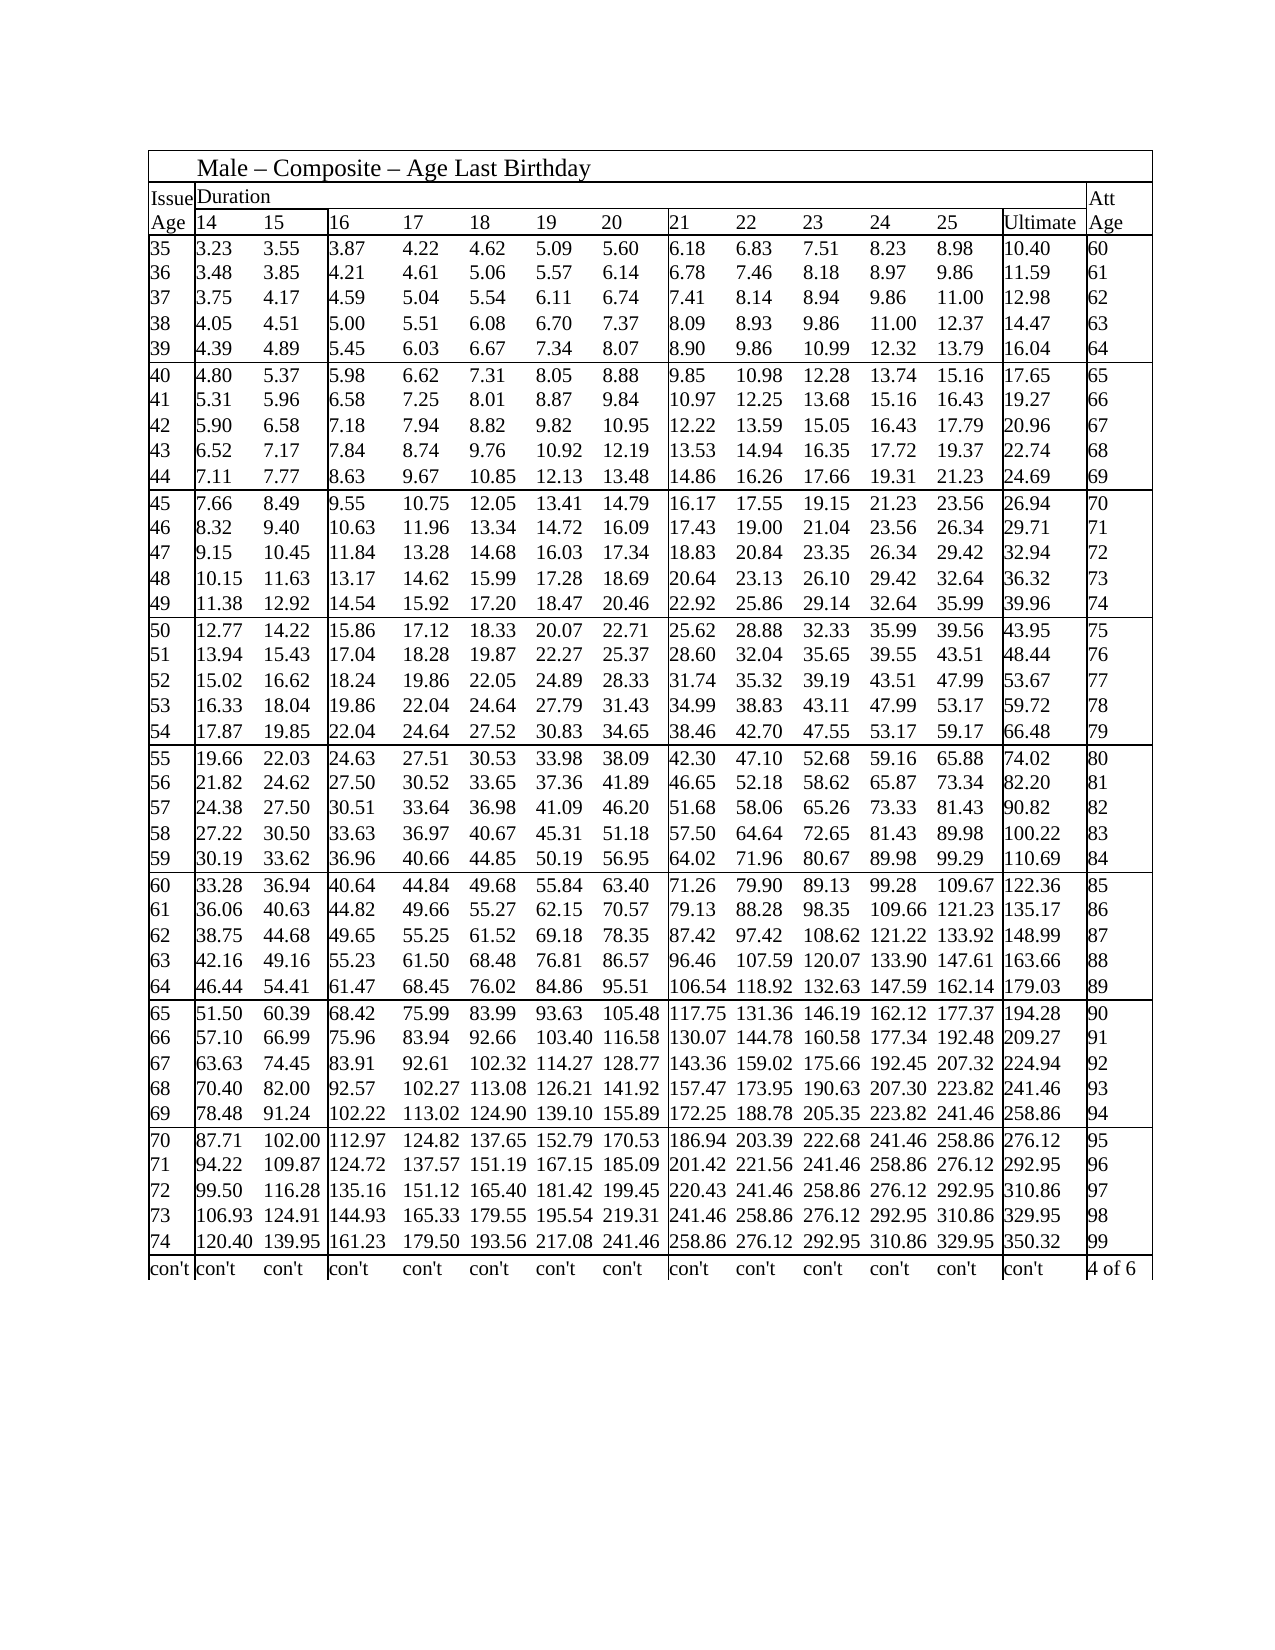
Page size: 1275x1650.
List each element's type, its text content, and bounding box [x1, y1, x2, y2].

table_cell 8.97 [869, 260, 936, 285]
table_cell 79 [1088, 719, 1152, 744]
table_cell 30.19 [196, 846, 262, 872]
table_cell 35.99 [869, 618, 936, 642]
table_cell 16.33 [196, 693, 262, 719]
table_cell 34.99 [669, 693, 735, 719]
table_cell 17.20 [469, 591, 535, 617]
table_cell 27.50 [263, 795, 327, 821]
table_cell 95.51 [602, 974, 668, 999]
table_cell 16.43 [936, 387, 1002, 413]
table_cell 15.86 [329, 618, 402, 642]
table_cell 16.09 [602, 515, 668, 540]
table_cell 50.19 [535, 846, 602, 872]
table_cell 6.08 [469, 311, 535, 336]
table_cell 9.86 [936, 260, 1002, 285]
table_cell 14.72 [535, 515, 602, 540]
table_cell 152.79 [535, 1128, 602, 1152]
table_cell 83.99 [469, 1001, 535, 1025]
table_cell 5.90 [196, 413, 262, 438]
table_cell 49.68 [469, 873, 535, 897]
table_cell 7.34 [535, 336, 602, 362]
table_cell 7.41 [669, 285, 735, 311]
table_cell 91.24 [263, 1101, 327, 1127]
table_cell 33.63 [329, 821, 402, 846]
table_cell 126.21 [535, 1076, 602, 1101]
table_cell 133.92 [936, 923, 1002, 948]
table_cell 329.95 [1004, 1203, 1086, 1229]
table_cell 18.04 [263, 693, 327, 719]
table_cell 40.63 [263, 897, 327, 923]
table_cell 8.87 [535, 387, 602, 413]
table_cell 63 [150, 948, 194, 974]
table_cell 167.15 [535, 1153, 602, 1178]
table_cell 31.43 [602, 693, 668, 719]
table_cell 25.62 [669, 618, 735, 642]
table_cell 135.16 [329, 1178, 402, 1203]
table_cell 56 [150, 770, 194, 795]
table_cell 73 [1088, 566, 1152, 591]
table_cell 7.46 [735, 260, 802, 285]
table_cell 68.42 [329, 1001, 402, 1025]
table_cell 177.37 [936, 1001, 1002, 1025]
table_cell 17.12 [402, 618, 469, 642]
table_cell 10.95 [602, 413, 668, 438]
table_cell 121.23 [936, 897, 1002, 923]
table_cell 241.46 [936, 1101, 1002, 1127]
table_cell 11.96 [402, 515, 469, 540]
table_cell 12.37 [936, 311, 1002, 336]
table_cell 64.64 [735, 821, 802, 846]
table_cell 96 [1088, 1153, 1152, 1178]
table_cell 10.15 [196, 566, 262, 591]
table_cell 99.28 [869, 873, 936, 897]
table_cell 44.85 [469, 846, 535, 872]
table_cell 27.50 [329, 770, 402, 795]
table_cell 65.26 [803, 795, 869, 821]
table_cell 18 [469, 209, 535, 234]
table_cell 59.72 [1004, 693, 1086, 719]
table_cell 32.94 [1004, 540, 1086, 566]
table_cell 5.04 [402, 285, 469, 311]
table_cell 4.22 [402, 236, 469, 260]
table_cell 241.46 [869, 1128, 936, 1152]
table_cell 131.36 [735, 1001, 802, 1025]
table_cell 65 [150, 1001, 194, 1025]
table_cell 310.86 [936, 1203, 1002, 1229]
table_cell 13.48 [602, 464, 668, 489]
table_cell 19.86 [329, 693, 402, 719]
table_header [149, 151, 195, 181]
table_cell 68.45 [402, 974, 469, 999]
table_cell 66 [1088, 387, 1152, 413]
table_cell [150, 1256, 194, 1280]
table_cell 64 [150, 974, 194, 999]
table_cell 75.99 [402, 1001, 469, 1025]
table_cell 3.87 [329, 236, 402, 260]
table_cell 120.07 [803, 948, 869, 974]
table_cell 165.33 [402, 1203, 469, 1229]
table_cell 94.22 [196, 1153, 262, 1178]
table_cell 60 [150, 873, 194, 897]
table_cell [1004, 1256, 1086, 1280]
table_cell 18.24 [329, 668, 402, 693]
table_cell 139.10 [535, 1101, 602, 1127]
table_cell 67 [1088, 413, 1152, 438]
table_cell 55.27 [469, 897, 535, 923]
table_cell 14.86 [669, 464, 735, 489]
table_cell 13.41 [535, 491, 602, 515]
table_cell 21.23 [869, 491, 936, 515]
table_cell 118.92 [735, 974, 802, 999]
table_cell 11.00 [869, 311, 936, 336]
table_cell 16.35 [803, 438, 869, 463]
table_cell 12.25 [735, 387, 802, 413]
table_cell 14.79 [602, 491, 668, 515]
table_cell 4.89 [263, 336, 327, 362]
table_cell 106.54 [669, 974, 735, 999]
table_cell 12.19 [602, 438, 668, 463]
table_cell 49 [150, 591, 194, 617]
table_cell 85 [1088, 873, 1152, 897]
table_cell 10.98 [735, 363, 802, 387]
table_cell 130.07 [669, 1025, 735, 1050]
table_cell 22.05 [469, 668, 535, 693]
table_cell 128.77 [602, 1050, 668, 1076]
table_cell 43.95 [1004, 618, 1086, 642]
table_cell 42.30 [669, 746, 735, 770]
table_cell 14.54 [329, 591, 402, 617]
table_cell 24 [869, 209, 936, 234]
table_cell 6.74 [602, 285, 668, 311]
table_cell 10.97 [669, 387, 735, 413]
table_cell 22.71 [602, 618, 668, 642]
table_cell 36.94 [263, 873, 327, 897]
table_cell 16.03 [535, 540, 602, 566]
table_cell 47.99 [936, 668, 1002, 693]
table_cell 6.03 [402, 336, 469, 362]
table_cell 201.42 [669, 1153, 735, 1178]
table_cell 12.32 [869, 336, 936, 362]
table_cell 155.89 [602, 1101, 668, 1127]
table_cell 97 [1088, 1178, 1152, 1203]
table_cell 89.13 [803, 873, 869, 897]
table_cell 5.57 [535, 260, 602, 285]
table_cell 8.01 [469, 387, 535, 413]
table_cell 11.84 [329, 540, 402, 566]
table_cell 41.09 [535, 795, 602, 821]
table_cell 203.39 [735, 1128, 802, 1152]
table_cell 64 [1088, 336, 1152, 362]
table_cell 6.70 [535, 311, 602, 336]
table_cell 135.17 [1004, 897, 1086, 923]
table_cell 57.10 [196, 1025, 262, 1050]
table_cell 11.00 [936, 285, 1002, 311]
table_cell 8.09 [669, 311, 735, 336]
table_cell 52.68 [803, 746, 869, 770]
table_cell 116.58 [602, 1025, 668, 1050]
table_cell 9.86 [735, 336, 802, 362]
table_cell 39.19 [803, 668, 869, 693]
table_cell 78.48 [196, 1101, 262, 1127]
table_cell 22.04 [402, 693, 469, 719]
table_cell 30.53 [469, 746, 535, 770]
table_cell 121.22 [869, 923, 936, 948]
table_cell 43.11 [803, 693, 869, 719]
table_cell 31.74 [669, 668, 735, 693]
table_cell 32.04 [735, 642, 802, 668]
table_cell 13.17 [329, 566, 402, 591]
table_cell 79.90 [735, 873, 802, 897]
table_cell 35.32 [735, 668, 802, 693]
table_cell 5.51 [402, 311, 469, 336]
table_cell 74 [1088, 591, 1152, 617]
table_cell 52.18 [735, 770, 802, 795]
table_cell 8.49 [263, 491, 327, 515]
table_cell 12.22 [669, 413, 735, 438]
table_cell 89 [1088, 974, 1152, 999]
table_cell 13.53 [669, 438, 735, 463]
table_cell 185.09 [602, 1153, 668, 1178]
table_cell 26.10 [803, 566, 869, 591]
table_cell 114.27 [535, 1050, 602, 1076]
table_cell 23.35 [803, 540, 869, 566]
table_cell 4.61 [402, 260, 469, 285]
table_cell 20.64 [669, 566, 735, 591]
table_cell 6.18 [669, 236, 735, 260]
table_cell 20.84 [735, 540, 802, 566]
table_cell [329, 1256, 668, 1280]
table_cell 37 [150, 285, 194, 311]
table_cell 18.69 [602, 566, 668, 591]
table_cell 24.89 [535, 668, 602, 693]
table_cell 15.99 [469, 566, 535, 591]
table_cell 9.86 [803, 311, 869, 336]
table_cell 29.71 [1004, 515, 1086, 540]
table_cell 69.18 [535, 923, 602, 948]
table_cell 65.87 [869, 770, 936, 795]
table_cell 97.42 [735, 923, 802, 948]
table_cell 146.19 [803, 1001, 869, 1025]
table_cell 17.72 [869, 438, 936, 463]
table_cell 7.37 [602, 311, 668, 336]
table_cell 102.27 [402, 1076, 469, 1101]
table_cell 63 [1088, 311, 1152, 336]
table_cell 53 [150, 693, 194, 719]
table_cell 112.97 [329, 1128, 402, 1152]
table_cell 9.55 [329, 491, 402, 515]
table_cell 46.20 [602, 795, 668, 821]
table_cell 57.50 [669, 821, 735, 846]
table_cell 30.51 [329, 795, 402, 821]
table_cell 87.71 [196, 1128, 262, 1152]
table_cell 41.89 [602, 770, 668, 795]
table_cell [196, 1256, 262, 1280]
table_cell 43 [150, 438, 194, 463]
table_cell 87.42 [669, 923, 735, 948]
table_cell 4.80 [196, 363, 262, 387]
table_cell 17.87 [196, 719, 262, 744]
table_cell 53.17 [936, 693, 1002, 719]
table_cell 91 [1088, 1025, 1152, 1050]
table_cell 14.62 [402, 566, 469, 591]
table_cell 223.82 [936, 1076, 1002, 1101]
table_cell 9.67 [402, 464, 469, 489]
table_cell 44.68 [263, 923, 327, 948]
table_cell 8.32 [196, 515, 262, 540]
table_cell 69 [150, 1101, 194, 1127]
table_cell 75 [1088, 618, 1152, 642]
table_cell 42 [150, 413, 194, 438]
table_cell 77 [1088, 668, 1152, 693]
table_cell 221.56 [735, 1153, 802, 1178]
table_cell 5.06 [469, 260, 535, 285]
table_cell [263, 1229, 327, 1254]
table_cell 109.66 [869, 897, 936, 923]
table_cell 181.42 [535, 1178, 602, 1203]
table_cell 69 [1088, 464, 1152, 489]
table_cell 36.96 [329, 846, 402, 872]
table_cell 13.74 [869, 363, 936, 387]
table_cell 17.34 [602, 540, 668, 566]
table_cell 29.42 [936, 540, 1002, 566]
table_cell 27.51 [402, 746, 469, 770]
table_cell 24.64 [469, 693, 535, 719]
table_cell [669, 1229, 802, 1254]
table_cell 66.48 [1004, 719, 1086, 744]
table_cell 170.53 [602, 1128, 668, 1152]
table_cell 21.04 [803, 515, 869, 540]
table_cell 24.64 [402, 719, 469, 744]
table_cell 159.02 [735, 1050, 802, 1076]
table_cell 310.86 [1004, 1178, 1086, 1203]
table_cell 54 [150, 719, 194, 744]
table_cell 107.59 [735, 948, 802, 974]
table_cell 157.47 [669, 1076, 735, 1101]
table_cell 33.65 [469, 770, 535, 795]
table_cell 9.86 [869, 285, 936, 311]
table_cell 46.44 [196, 974, 262, 999]
table_cell 8.14 [735, 285, 802, 311]
table_cell 199.45 [602, 1178, 668, 1203]
table_cell 207.30 [869, 1076, 936, 1101]
table_cell 40.64 [329, 873, 402, 897]
table_cell 6.62 [402, 363, 469, 387]
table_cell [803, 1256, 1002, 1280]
table_cell 205.35 [803, 1101, 869, 1127]
table_cell 39.55 [869, 642, 936, 668]
table_cell 54.41 [263, 974, 327, 999]
table_cell 59.17 [936, 719, 1002, 744]
table_cell 11.38 [196, 591, 262, 617]
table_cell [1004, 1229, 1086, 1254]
table_cell 75.96 [329, 1025, 402, 1050]
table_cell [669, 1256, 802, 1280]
table_cell 49.66 [402, 897, 469, 923]
table_cell 60.39 [263, 1001, 327, 1025]
table_cell 92.57 [329, 1076, 402, 1101]
table_cell 43.51 [936, 642, 1002, 668]
table_cell 68.48 [469, 948, 535, 974]
table_cell Ultimate [1004, 209, 1086, 234]
table_cell 66.99 [263, 1025, 327, 1050]
table_cell Att Age [1087, 183, 1152, 234]
table_cell 53.17 [869, 719, 936, 744]
table_cell 63.40 [602, 873, 668, 897]
table_cell 12.28 [803, 363, 869, 387]
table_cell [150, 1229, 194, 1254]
table_cell 276.12 [936, 1153, 1002, 1178]
table_cell 190.63 [803, 1076, 869, 1101]
table_cell 276.12 [869, 1178, 936, 1203]
table_cell 81.43 [936, 795, 1002, 821]
table_cell 109.87 [263, 1153, 327, 1178]
table_cell 258.86 [936, 1128, 1002, 1152]
table_cell 147.59 [869, 974, 936, 999]
table_cell 65.88 [936, 746, 1002, 770]
table_cell 71.26 [669, 873, 735, 897]
table_cell 292.95 [869, 1203, 936, 1229]
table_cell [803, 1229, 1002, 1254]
table_cell 219.31 [602, 1203, 668, 1229]
table_cell 68 [1088, 438, 1152, 463]
table_cell 17.28 [535, 566, 602, 591]
table_cell 55.25 [402, 923, 469, 948]
table_cell 92.66 [469, 1025, 535, 1050]
table_cell 110.69 [1004, 846, 1086, 872]
table_cell 48 [150, 566, 194, 591]
table_cell 132.63 [803, 974, 869, 999]
table_cell 19.86 [402, 668, 469, 693]
table_cell 34.65 [602, 719, 668, 744]
table_cell 73.33 [869, 795, 936, 821]
table_cell 151.19 [469, 1153, 535, 1178]
table_cell 165.40 [469, 1178, 535, 1203]
table_cell 13.34 [469, 515, 535, 540]
table_cell 5.98 [329, 363, 402, 387]
table_cell 22.27 [535, 642, 602, 668]
table_cell 28.60 [669, 642, 735, 668]
table_cell 70.40 [196, 1076, 262, 1101]
table_cell 76.81 [535, 948, 602, 974]
table_cell 82.20 [1004, 770, 1086, 795]
table_cell 19.66 [196, 746, 262, 770]
table_cell 16.17 [669, 491, 735, 515]
table_cell 16.04 [1004, 336, 1086, 362]
table_cell 23.56 [936, 491, 1002, 515]
table_cell 144.78 [735, 1025, 802, 1050]
table_cell 78.35 [602, 923, 668, 948]
table_cell 137.65 [469, 1128, 535, 1152]
table_cell 124.90 [469, 1101, 535, 1127]
table_cell 58 [150, 821, 194, 846]
table_cell 6.14 [602, 260, 668, 285]
table_cell 8.94 [803, 285, 869, 311]
table_cell 6.58 [263, 413, 327, 438]
table_cell 6.83 [735, 236, 802, 260]
table_cell 21.23 [936, 464, 1002, 489]
table_cell 5.60 [602, 236, 668, 260]
table_cell 22.04 [329, 719, 402, 744]
table_cell 47.55 [803, 719, 869, 744]
table_cell 113.02 [402, 1101, 469, 1127]
table_cell 5.96 [263, 387, 327, 413]
table_cell 92.61 [402, 1050, 469, 1076]
table_cell 56.95 [602, 846, 668, 872]
table_cell 7.84 [329, 438, 402, 463]
table_cell 3.23 [196, 236, 262, 260]
table_cell 84 [1088, 846, 1152, 872]
table_cell 64.02 [669, 846, 735, 872]
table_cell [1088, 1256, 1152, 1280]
table_cell 36.97 [402, 821, 469, 846]
table_cell 45.31 [535, 821, 602, 846]
table_cell 14.22 [263, 618, 327, 642]
table_cell 13.68 [803, 387, 869, 413]
table_cell 4.39 [196, 336, 262, 362]
table_cell 74.45 [263, 1050, 327, 1076]
table_cell 116.28 [263, 1178, 327, 1203]
table_cell 59 [150, 846, 194, 872]
table_cell 17.66 [803, 464, 869, 489]
table_cell 38.75 [196, 923, 262, 948]
table_cell 96.46 [669, 948, 735, 974]
table_cell 93 [1088, 1076, 1152, 1101]
table_cell 258.86 [735, 1203, 802, 1229]
table_cell 32.33 [803, 618, 869, 642]
table_cell 61.50 [402, 948, 469, 974]
table_cell 12.77 [196, 618, 262, 642]
table_cell 99.50 [196, 1178, 262, 1203]
table_cell 49.65 [329, 923, 402, 948]
table_cell 5.31 [196, 387, 262, 413]
table_cell 20.96 [1004, 413, 1086, 438]
table_cell 8.05 [535, 363, 602, 387]
table_cell 3.85 [263, 260, 327, 285]
table_cell 93.63 [535, 1001, 602, 1025]
table_cell 207.32 [936, 1050, 1002, 1076]
table_cell 21 [669, 209, 735, 234]
table_cell 24.38 [196, 795, 262, 821]
table_cell 87 [1088, 923, 1152, 948]
table_cell 25.86 [735, 591, 802, 617]
table_cell 4.59 [329, 285, 402, 311]
table_cell 33.28 [196, 873, 262, 897]
table_cell 38.46 [669, 719, 735, 744]
table_cell 26.34 [869, 540, 936, 566]
table_cell 23.13 [735, 566, 802, 591]
table_cell 92 [1088, 1050, 1152, 1076]
table_cell 38 [150, 311, 194, 336]
table_cell 241.46 [735, 1178, 802, 1203]
table_cell 61 [1088, 260, 1152, 285]
table_cell 5.45 [329, 336, 402, 362]
table_cell 8.98 [936, 236, 1002, 260]
table_cell 15.05 [803, 413, 869, 438]
table_cell 60 [1088, 236, 1152, 260]
table_cell 143.36 [669, 1050, 735, 1076]
table_cell 276.12 [1004, 1128, 1086, 1152]
table_cell 81.43 [869, 821, 936, 846]
table_cell 19.15 [803, 491, 869, 515]
table_cell 53.67 [1004, 668, 1086, 693]
table_cell 65 [1088, 363, 1152, 387]
table_cell 19.31 [869, 464, 936, 489]
table_cell 40.67 [469, 821, 535, 846]
table_cell 44.84 [402, 873, 469, 897]
table_cell 10.45 [263, 540, 327, 566]
table_cell 8.23 [869, 236, 936, 260]
table_cell 241.46 [669, 1203, 735, 1229]
table_cell 24.69 [1004, 464, 1086, 489]
table_cell 19.27 [1004, 387, 1086, 413]
table_cell 38.83 [735, 693, 802, 719]
table_cell 51.68 [669, 795, 735, 821]
table_cell 30.50 [263, 821, 327, 846]
table_header [1087, 151, 1152, 181]
table_cell 194.28 [1004, 1001, 1086, 1025]
table_cell 222.68 [803, 1128, 869, 1152]
table_cell 46 [150, 515, 194, 540]
table_cell 7.94 [402, 413, 469, 438]
table_cell 82.00 [263, 1076, 327, 1101]
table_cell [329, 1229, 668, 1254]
table_cell 22.03 [263, 746, 327, 770]
table_cell 19 [535, 209, 601, 234]
table_cell 19.37 [936, 438, 1002, 463]
table_cell 47 [150, 540, 194, 566]
table_cell 4.05 [196, 311, 262, 336]
table_cell 25.37 [602, 642, 668, 668]
table_cell 9.76 [469, 438, 535, 463]
table_cell 179.03 [1004, 974, 1086, 999]
table_cell 36.06 [196, 897, 262, 923]
table_cell 109.67 [936, 873, 1002, 897]
table_cell 148.99 [1004, 923, 1086, 948]
table_cell 10.40 [1004, 236, 1086, 260]
table_cell 15.16 [869, 387, 936, 413]
table_cell 4.21 [329, 260, 402, 285]
table_cell 71.96 [735, 846, 802, 872]
table_cell 70 [1088, 491, 1152, 515]
table_cell 73 [150, 1203, 194, 1229]
table_cell 37.36 [535, 770, 602, 795]
table_cell 67 [150, 1050, 194, 1076]
table_cell 4.51 [263, 311, 327, 336]
table_cell 26.34 [936, 515, 1002, 540]
table_cell 7.66 [196, 491, 262, 515]
table_cell 42.16 [196, 948, 262, 974]
table_cell 76.02 [469, 974, 535, 999]
table_cell 27.52 [469, 719, 535, 744]
table_cell 30.52 [402, 770, 469, 795]
table_cell 7.11 [196, 464, 262, 489]
table_cell 19.00 [735, 515, 802, 540]
table_cell 74.02 [1004, 746, 1086, 770]
table_cell 33.64 [402, 795, 469, 821]
table_cell 47.10 [735, 746, 802, 770]
table_cell 16.62 [263, 668, 327, 693]
table_cell 70.57 [602, 897, 668, 923]
table_cell 241.46 [1004, 1076, 1086, 1101]
table_cell 48.44 [1004, 642, 1086, 668]
table_cell 81 [1088, 770, 1152, 795]
table_cell 27.22 [196, 821, 262, 846]
table_cell 26.94 [1004, 491, 1086, 515]
table_cell 6.11 [535, 285, 602, 311]
table_cell 35.65 [803, 642, 869, 668]
table_cell 86.57 [602, 948, 668, 974]
table_cell 51.18 [602, 821, 668, 846]
table_cell 88 [1088, 948, 1152, 974]
table_cell 55.84 [535, 873, 602, 897]
table_cell 14 [196, 210, 262, 234]
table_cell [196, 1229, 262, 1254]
table_cell Issue Age [149, 183, 194, 234]
table_cell 43.51 [869, 668, 936, 693]
table_cell 6.58 [329, 387, 402, 413]
table_cell 5.00 [329, 311, 402, 336]
table_cell 98.35 [803, 897, 869, 923]
table_cell 162.14 [936, 974, 1002, 999]
table_cell 15.43 [263, 642, 327, 668]
table_cell 223.82 [869, 1101, 936, 1127]
table_cell 18.47 [535, 591, 602, 617]
table_cell 80 [1088, 746, 1152, 770]
table_cell 175.66 [803, 1050, 869, 1076]
table_cell 4.62 [469, 236, 535, 260]
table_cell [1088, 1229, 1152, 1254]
table_cell 9.84 [602, 387, 668, 413]
table_cell 22.92 [669, 591, 735, 617]
table_cell 30.83 [535, 719, 602, 744]
table_cell 151.12 [402, 1178, 469, 1203]
table_cell 8.74 [402, 438, 469, 463]
table_cell 35.99 [936, 591, 1002, 617]
table_cell 9.40 [263, 515, 327, 540]
table_cell 29.42 [869, 566, 936, 591]
table_cell 8.88 [602, 363, 668, 387]
table_cell 276.12 [803, 1203, 869, 1229]
table_cell 90.82 [1004, 795, 1086, 821]
table_cell 7.18 [329, 413, 402, 438]
table_cell 162.12 [869, 1001, 936, 1025]
table_cell 72 [1088, 540, 1152, 566]
table_cell 3.75 [196, 285, 262, 311]
table_cell 83.94 [402, 1025, 469, 1050]
table_cell 133.90 [869, 948, 936, 974]
table_cell 15.16 [936, 363, 1002, 387]
table_cell 62 [150, 923, 194, 948]
table_cell 173.95 [735, 1076, 802, 1101]
table_cell 10.99 [803, 336, 869, 362]
table_cell 98 [1088, 1203, 1152, 1229]
table_cell 32.64 [936, 566, 1002, 591]
table_cell 86 [1088, 897, 1152, 923]
table_cell 19.87 [469, 642, 535, 668]
table_cell 27.79 [535, 693, 602, 719]
table_cell 141.92 [602, 1076, 668, 1101]
table_cell 15.92 [402, 591, 469, 617]
table_cell 8.82 [469, 413, 535, 438]
table_cell 72 [150, 1178, 194, 1203]
table_cell 20.07 [535, 618, 602, 642]
table_cell 18.33 [469, 618, 535, 642]
table_cell 15 [263, 210, 327, 234]
table_cell 12.05 [469, 491, 535, 515]
table_cell 61 [150, 897, 194, 923]
table_cell 102.22 [329, 1101, 402, 1127]
table_cell 39 [150, 336, 194, 362]
table_cell 18.28 [402, 642, 469, 668]
table_cell 12.92 [263, 591, 327, 617]
table_cell 16 [329, 209, 402, 234]
table_cell 28.33 [602, 668, 668, 693]
table_cell 61.47 [329, 974, 402, 999]
table_cell 10.92 [535, 438, 602, 463]
table_cell 13.94 [196, 642, 262, 668]
table_cell 40 [150, 363, 194, 387]
table_cell 52 [150, 668, 194, 693]
table_cell 144.93 [329, 1203, 402, 1229]
table_cell 68 [150, 1076, 194, 1101]
table_cell 12.13 [535, 464, 602, 489]
table_cell 8.63 [329, 464, 402, 489]
table_cell 163.66 [1004, 948, 1086, 974]
table_cell 8.93 [735, 311, 802, 336]
table_cell 192.48 [936, 1025, 1002, 1050]
table_cell 105.48 [602, 1001, 668, 1025]
table_cell 57 [150, 795, 194, 821]
table_cell 177.34 [869, 1025, 936, 1050]
table_cell 108.62 [803, 923, 869, 948]
table_cell 258.86 [803, 1178, 869, 1203]
table_cell 13.28 [402, 540, 469, 566]
table_cell 17 [402, 209, 469, 234]
table_cell 61.52 [469, 923, 535, 948]
table_cell 36.32 [1004, 566, 1086, 591]
table_cell 99.29 [936, 846, 1002, 872]
table_cell 33.62 [263, 846, 327, 872]
table_cell 73.34 [936, 770, 1002, 795]
table_cell 45 [150, 491, 194, 515]
table_cell 10.85 [469, 464, 535, 489]
table_cell 11.59 [1004, 260, 1086, 285]
table_cell 38.09 [602, 746, 668, 770]
table_cell 72.65 [803, 821, 869, 846]
table_cell 9.85 [669, 363, 735, 387]
table_cell 102.00 [263, 1128, 327, 1152]
table_cell 79.13 [669, 897, 735, 923]
table_cell 55.23 [329, 948, 402, 974]
table_cell 179.55 [469, 1203, 535, 1229]
table_cell 58.62 [803, 770, 869, 795]
table_cell 3.55 [263, 236, 327, 260]
table_cell 172.25 [669, 1101, 735, 1127]
table_cell 7.77 [263, 464, 327, 489]
table_cell 17.65 [1004, 363, 1086, 387]
table_cell 10.75 [402, 491, 469, 515]
table_cell 220.43 [669, 1178, 735, 1203]
table_cell 84.86 [535, 974, 602, 999]
table_cell 12.98 [1004, 285, 1086, 311]
table_cell 16.43 [869, 413, 936, 438]
table_cell 66 [150, 1025, 194, 1050]
table_cell 5.54 [469, 285, 535, 311]
table_cell 23.56 [869, 515, 936, 540]
table_cell 10.63 [329, 515, 402, 540]
table_cell 188.78 [735, 1101, 802, 1127]
table_cell 95 [1088, 1128, 1152, 1152]
table_cell 16.26 [735, 464, 802, 489]
table_cell 4.17 [263, 285, 327, 311]
table_cell 8.07 [602, 336, 668, 362]
table_cell 55 [150, 746, 194, 770]
table_cell 23 [802, 209, 869, 234]
table_cell 209.27 [1004, 1025, 1086, 1050]
table_cell 78 [1088, 693, 1152, 719]
table_cell Duration [196, 183, 1086, 208]
table_cell 44 [150, 464, 194, 489]
table_cell 15.02 [196, 668, 262, 693]
table_cell 8.18 [803, 260, 869, 285]
table_cell 5.09 [535, 236, 602, 260]
table_cell 124.82 [402, 1128, 469, 1152]
table_cell 41 [150, 387, 194, 413]
table_cell 124.91 [263, 1203, 327, 1229]
table_cell 36 [150, 260, 194, 285]
table_cell 49.16 [263, 948, 327, 974]
table_cell 103.40 [535, 1025, 602, 1050]
table_cell 17.55 [735, 491, 802, 515]
table_cell 292.95 [936, 1178, 1002, 1203]
table_cell 17.04 [329, 642, 402, 668]
table_cell 195.54 [535, 1203, 602, 1229]
table_cell 35 [150, 236, 194, 260]
table_cell 11.63 [263, 566, 327, 591]
table_cell 82 [1088, 795, 1152, 821]
table_cell 258.86 [869, 1153, 936, 1178]
table_cell 89.98 [869, 846, 936, 872]
table_cell 50 [150, 618, 194, 642]
table_cell 63.63 [196, 1050, 262, 1076]
table_cell 17.79 [936, 413, 1002, 438]
table_cell 6.78 [669, 260, 735, 285]
table_cell 71 [1088, 515, 1152, 540]
table_cell 224.94 [1004, 1050, 1086, 1076]
table_cell 241.46 [803, 1153, 869, 1178]
table_cell 117.75 [669, 1001, 735, 1025]
table_cell 22 [735, 209, 802, 234]
table_cell 88.28 [735, 897, 802, 923]
table_cell 13.59 [735, 413, 802, 438]
table_cell 24.62 [263, 770, 327, 795]
table_cell 124.72 [329, 1153, 402, 1178]
table_cell 32.64 [869, 591, 936, 617]
table_cell 94 [1088, 1101, 1152, 1127]
table_cell 59.16 [869, 746, 936, 770]
table_cell 192.45 [869, 1050, 936, 1076]
table_cell 20.46 [602, 591, 668, 617]
table_cell 122.36 [1004, 873, 1086, 897]
table_cell 62 [1088, 285, 1152, 311]
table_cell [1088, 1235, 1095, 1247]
table_cell 7.31 [469, 363, 535, 387]
table_cell 36.98 [469, 795, 535, 821]
table_cell 14.68 [469, 540, 535, 566]
table_cell 44.82 [329, 897, 402, 923]
table_cell 39.56 [936, 618, 1002, 642]
table_cell 7.51 [803, 236, 869, 260]
table_cell 6.67 [469, 336, 535, 362]
table_cell 19.85 [263, 719, 327, 744]
table_cell 7.25 [402, 387, 469, 413]
table_cell 14.94 [735, 438, 802, 463]
table_cell 62.15 [535, 897, 602, 923]
table_cell 25 [936, 209, 1002, 234]
table_cell 113.08 [469, 1076, 535, 1101]
table_cell 22.74 [1004, 438, 1086, 463]
table_cell 33.98 [535, 746, 602, 770]
table_cell 9.15 [196, 540, 262, 566]
table_cell 90 [1088, 1001, 1152, 1025]
table_cell 29.14 [803, 591, 869, 617]
table_cell 76 [1088, 642, 1152, 668]
table_cell 13.79 [936, 336, 1002, 362]
table_cell 20 [601, 209, 668, 234]
table_cell 58.06 [735, 795, 802, 821]
table_cell 42.70 [735, 719, 802, 744]
table_cell 47.99 [869, 693, 936, 719]
table_header Male – Composite – Age Last Birthday [195, 151, 1087, 181]
table_cell 7.17 [263, 438, 327, 463]
table_cell 8.90 [669, 336, 735, 362]
table_cell 147.61 [936, 948, 1002, 974]
table_cell 186.94 [669, 1128, 735, 1152]
table_cell 17.43 [669, 515, 735, 540]
table_cell 39.96 [1004, 591, 1086, 617]
table_cell 51.50 [196, 1001, 262, 1025]
table_cell 18.83 [669, 540, 735, 566]
table_cell 89.98 [936, 821, 1002, 846]
table_cell 106.93 [196, 1203, 262, 1229]
table_cell 24.63 [329, 746, 402, 770]
table_cell 71 [150, 1153, 194, 1178]
table_cell 6.52 [196, 438, 262, 463]
table_cell 46.65 [669, 770, 735, 795]
table_cell 80.67 [803, 846, 869, 872]
table_cell 9.82 [535, 413, 602, 438]
table_cell 100.22 [1004, 821, 1086, 846]
table_cell 137.57 [402, 1153, 469, 1178]
table_cell 292.95 [1004, 1153, 1086, 1178]
table_cell 14.47 [1004, 311, 1086, 336]
table_cell 160.58 [803, 1025, 869, 1050]
table_cell 40.66 [402, 846, 469, 872]
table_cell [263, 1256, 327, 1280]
table_cell 28.88 [735, 618, 802, 642]
table_cell 51 [150, 642, 194, 668]
table_cell 258.86 [1004, 1101, 1086, 1127]
table_cell 21.82 [196, 770, 262, 795]
table_cell 3.48 [196, 260, 262, 285]
table_cell 83 [1088, 821, 1152, 846]
table_cell 102.32 [469, 1050, 535, 1076]
table_cell 70 [150, 1128, 194, 1152]
table_cell 83.91 [329, 1050, 402, 1076]
table_cell 5.37 [263, 363, 327, 387]
